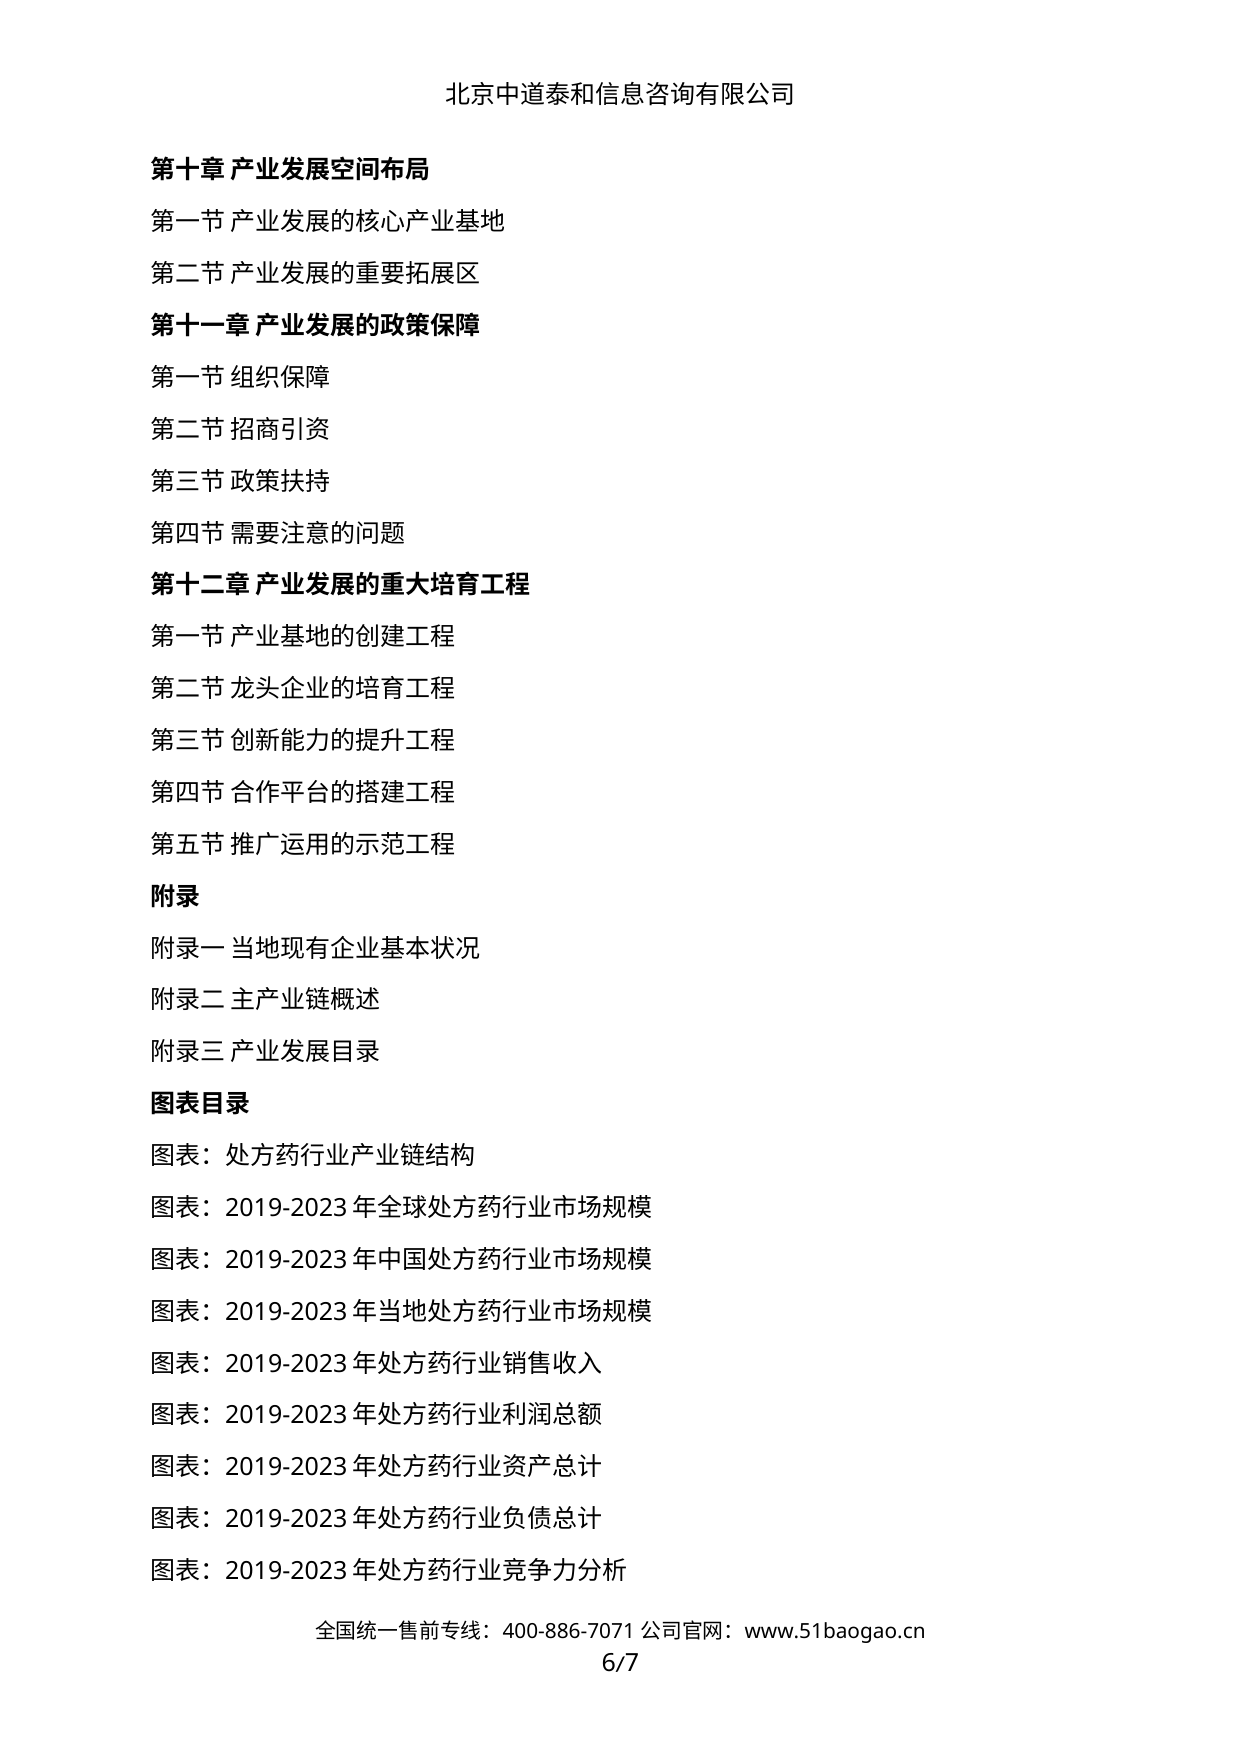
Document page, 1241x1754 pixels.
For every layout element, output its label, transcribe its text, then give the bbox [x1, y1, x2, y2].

text 第十二章 产业发展的重大培育工程 [150, 565, 1090, 601]
text 图表目录 [150, 1084, 1090, 1120]
text 图表：2019-2023年全球处方药行业市场规模 [150, 1187, 1090, 1224]
text 第十一章 产业发展的政策保障 [150, 306, 1090, 342]
text 第五节 推广运用的示范工程 [150, 824, 1090, 861]
text 图表：2019-2023年处方药行业负债总计 [150, 1499, 1090, 1535]
text 附录二 主产业链概述 [150, 980, 1090, 1016]
text 图表：2019-2023年处方药行业竞争力分析 [150, 1551, 1090, 1587]
text 第一节 组织保障 [150, 357, 1090, 394]
text 图表：2019-2023年当地处方药行业市场规模 [150, 1291, 1090, 1327]
text 第二节 招商引资 [150, 409, 1090, 446]
text 第二节 龙头企业的培育工程 [150, 669, 1090, 705]
text 图表：处方药行业产业链结构 [150, 1136, 1090, 1172]
text 第一节 产业基地的创建工程 [150, 617, 1090, 653]
text 第三节 创新能力的提升工程 [150, 721, 1090, 757]
text 第三节 政策扶持 [150, 461, 1090, 497]
text 图表：2019-2023年处方药行业利润总额 [150, 1395, 1090, 1431]
text 第十章 产业发展空间布局 [150, 150, 1090, 186]
text 图表：2019-2023年处方药行业资产总计 [150, 1447, 1090, 1483]
text 第四节 合作平台的搭建工程 [150, 772, 1090, 809]
text 附录三 产业发展目录 [150, 1032, 1090, 1068]
text 第二节 产业发展的重要拓展区 [150, 254, 1090, 290]
text 附录一 当地现有企业基本状况 [150, 928, 1090, 964]
text 图表：2019-2023年中国处方药行业市场规模 [150, 1239, 1090, 1276]
text 附录 [150, 876, 1090, 912]
text 第一节 产业发展的核心产业基地 [150, 202, 1090, 238]
text 第四节 需要注意的问题 [150, 513, 1090, 549]
text 图表：2019-2023年处方药行业销售收入 [150, 1343, 1090, 1379]
